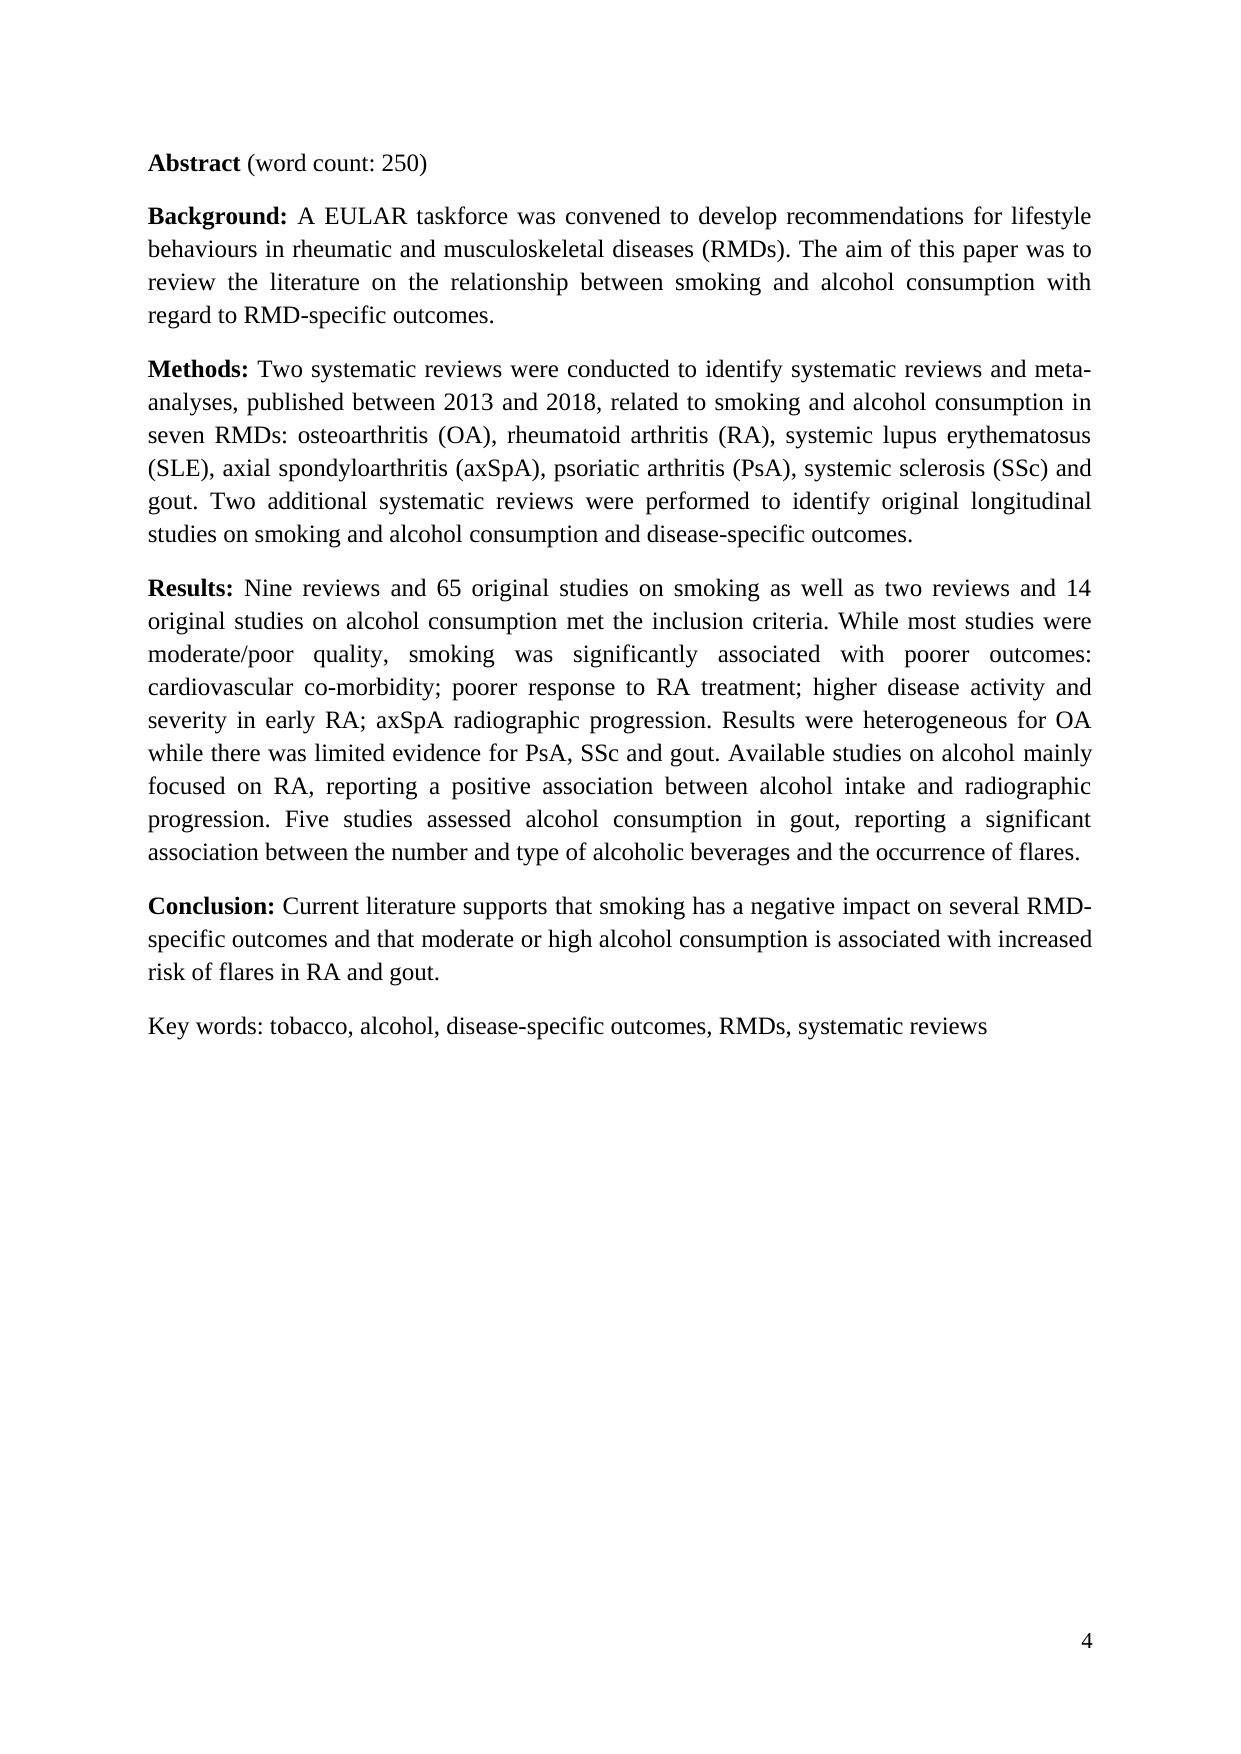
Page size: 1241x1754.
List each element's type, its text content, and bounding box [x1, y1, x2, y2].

text Methods: Two systematic reviews were conducted to identify systematic reviews and meta-analyses, published between 2013 and 2018, related to smoking and alcohol consumption in seven RMDs: osteoarthritis (OA), rheumatoid arthritis (RA), systemic lupus erythematosus (SLE), axial spondyloarthritis (axSpA), psoriatic arthritis (PsA), systemic sclerosis (SSc) and gout. Two additional systematic reviews were performed to identify original longitudinal studies on smoking and alcohol consumption and disease-specific outcomes. [148, 354, 1093, 548]
text Conclusion: Current literature supports that smoking has a negative impact on several RMD-specific outcomes and that moderate or high alcohol consumption is associated with increased risk of flares in RA and gout. [148, 891, 1093, 986]
text Key words: tobacco, alcohol, disease-specific outcomes, RMDs, systematic reviews [148, 1011, 1093, 1040]
text Abstract (word count: 250) [148, 148, 1093, 176]
text Background: A EULAR taskforce was convened to develop recommendations for lifestyle behaviours in rheumatic and musculoskeletal diseases (RMDs). The aim of this paper was to review the literature on the relationship between smoking and alcohol consumption with regard to RMD-specific outcomes. [148, 201, 1093, 329]
text Results: Nine reviews and 65 original studies on smoking as well as two reviews and 14 original studies on alcohol consumption met the inclusion criteria. While most studies were moderate/poor quality, smoking was significantly associated with poorer outcomes: cardiovascular co-morbidity; poorer response to RA treatment; higher disease activity and severity in early RA; axSpA radiographic progression. Results were heterogeneous for OA while there was limited evidence for PsA, SSc and gout. Available studies on alcohol mainly focused on RA, reporting a positive association between alcohol intake and radiographic progression. Five studies assessed alcohol consumption in gout, reporting a significant association between the number and type of alcoholic beverages and the occurrence of flares. [148, 573, 1093, 639]
text Results: Nine reviews and 65 original studies on smoking as well as two reviews and 14 original studies on alcohol consumption met the inclusion criteria. While most studies were moderate/poor quality, smoking was significantly associated with poorer outcomes: cardiovascular co-morbidity; poorer response to RA treatment; higher disease activity and severity in early RA; axSpA radiographic progression. Results were heterogeneous for OA while there was limited evidence for PsA, SSc and gout. Available studies on alcohol mainly focused on RA, reporting a positive association between alcohol intake and radiographic progression. Five studies assessed alcohol consumption in gout, reporting a significant association between the number and type of alcoholic beverages and the occurrence of flares. [148, 734, 1093, 866]
